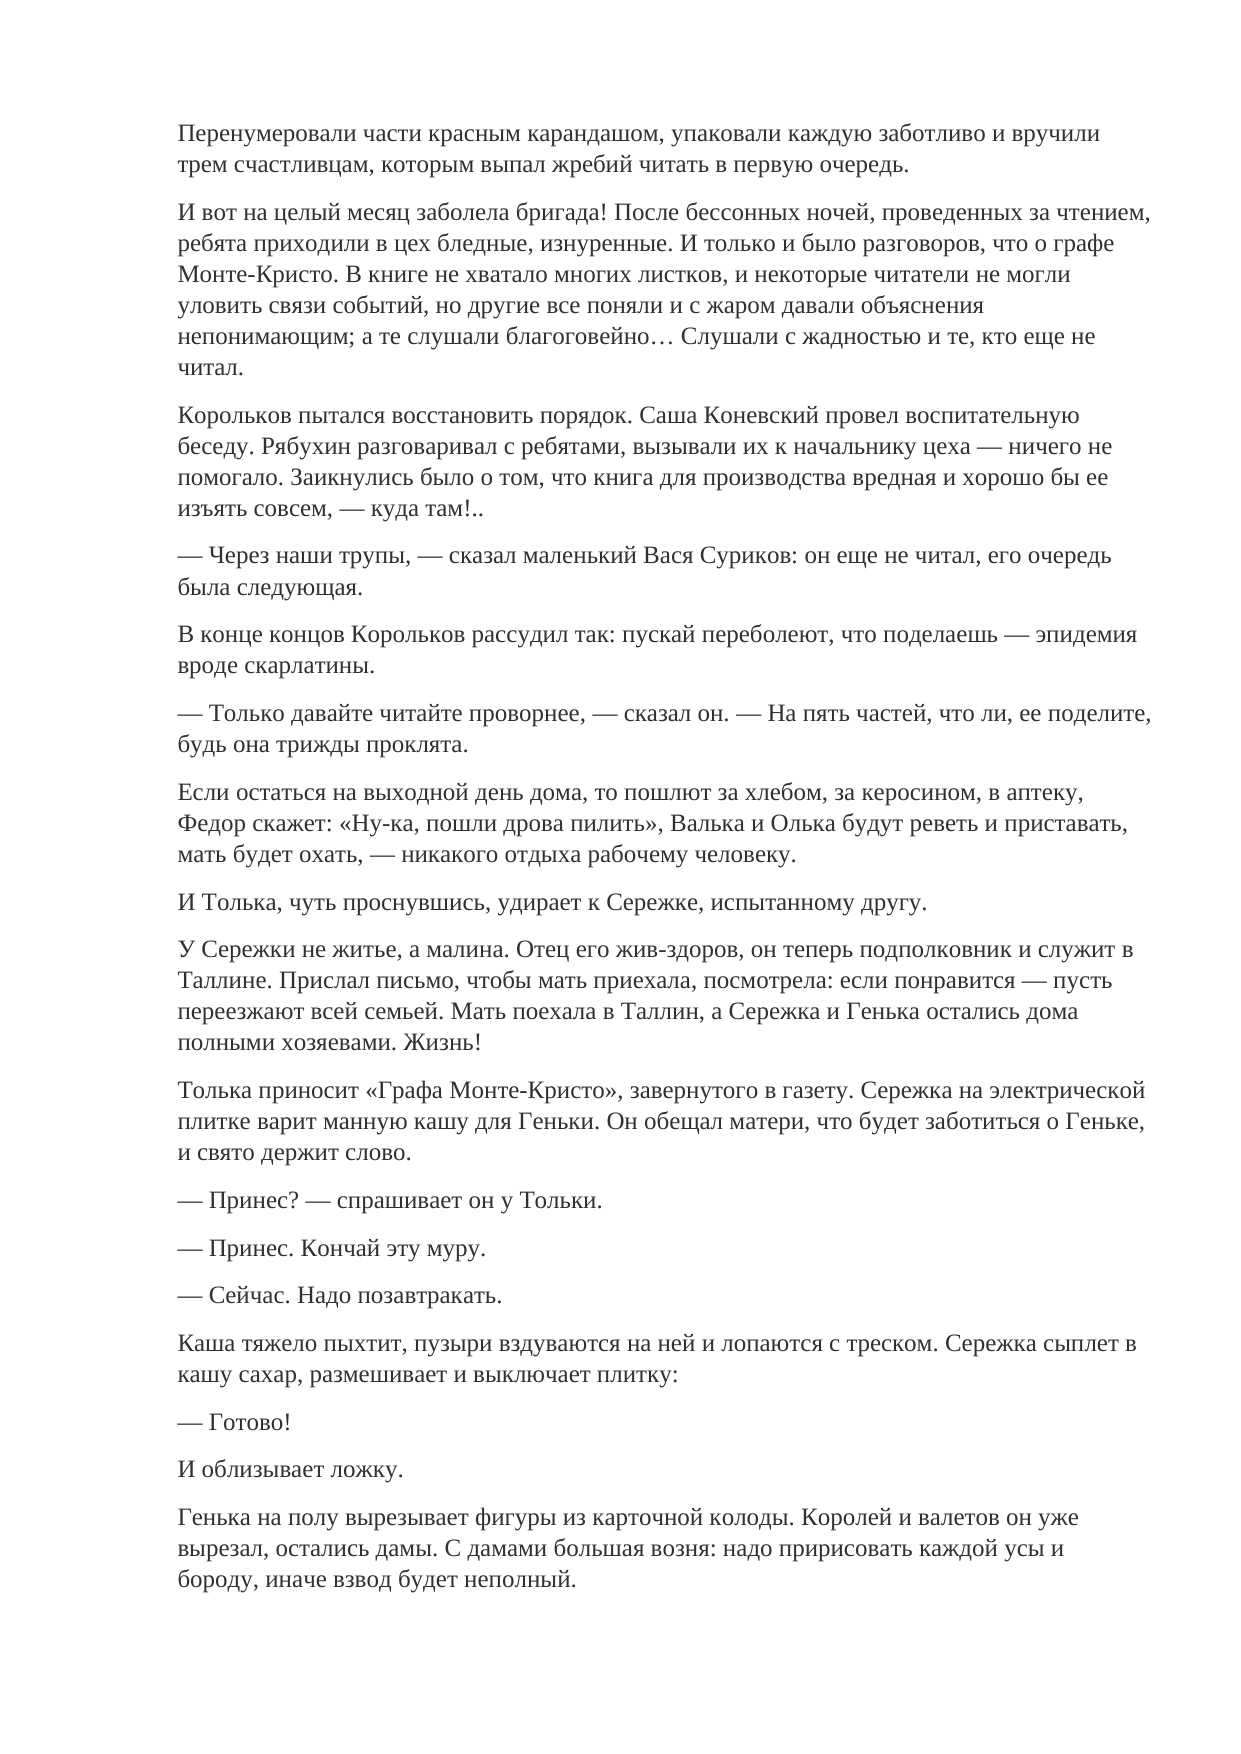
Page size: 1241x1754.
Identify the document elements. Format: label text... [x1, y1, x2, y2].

text Корольков пытался восстановить порядок. Саша Коневский провел воспитательную беседу. Рябухин разговаривал с ребятами, вызывали их к начальнику цеха — ничего не помогало. Заикнулись было о том, что книга для производства вредная и хорошо бы ее изъять совсем, — куда там!.. [177, 400, 1152, 522]
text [177, 118, 1152, 178]
text У Сережки не житье, а малина. Отец его жив-здоров, он теперь подполковник и служит в Таллине. Прислал письмо, чтобы мать приехала, посмотрела: если понравится — пусть переезжают всей семьей. Мать поехала в Таллин, а Сережка и Генька остались дома полными хозяевами. Жизнь! [177, 934, 1152, 1056]
text — Только давайте читайте проворнее, — сказал он. — На пять частей, что ли, ее поделите, будь она трижды проклята. [177, 698, 1152, 758]
text Генька на полу вырезывает фигуры из карточной колоды. Королей и валетов он уже вырезал, остались дамы. С дамами большая возня: надо пририсовать каждой усы и бороду, иначе взвод будет неполный. [177, 1502, 1152, 1593]
text — Готово! [177, 1407, 1152, 1436]
text — Принес? — спрашивает он у Тольки. [177, 1185, 1152, 1214]
text И облизывает ложку. [177, 1454, 1152, 1483]
text — Через наши трупы, — сказал маленький Вася Суриков: он еще не читал, его очередь была следующая. [177, 541, 1152, 600]
text — Сейчас. Надо позавтракать. [177, 1280, 1152, 1309]
text — Принес. Кончай эту муру. [177, 1233, 1152, 1261]
text Если остаться на выходной день дома, то пошлют за хлебом, за керосином, в аптеку, Федор скажет: «Ну-ка, пошли дрова пилить», Валька и Олька будут реветь и приставать, мать будет охать, — никакого отдыха рабочему человеку. [177, 777, 1152, 868]
text Толька приносит «Графа Монте-Кристо», завернутого в газету. Сережка на электрической плитке варит манную кашу для Геньки. Он обещал матери, что будет заботиться о Геньке, и свято держит слово. [177, 1075, 1152, 1166]
text В конце концов Корольков рассудил так: пускай переболеют, что поделаешь — эпидемия вроде скарлатины. [177, 619, 1152, 679]
text И вот на целый месяц заболела бригада! После бессонных ночей, проведенных за чтением, ребята приходили в цех бледные, изнуренные. И только и было разговоров, что о графе Монте-Кристо. В книге не хватало многих листков, и некоторые читатели не могли уловить связи событий, но другие все поняли и с жаром давали объяснения непонимающим; а те слушали благоговейно… Слушали с жадностью и те, кто еще не читал. [177, 197, 1152, 381]
text И Толька, чуть проснувшись, удирает к Сережке, испытанному другу. [177, 887, 1152, 915]
text Каша тяжело пыхтит, пузыри вздуваются на ней и лопаются с треском. Сережка сыплет в кашу сахар, размешивает и выключает плитку: [177, 1328, 1152, 1388]
